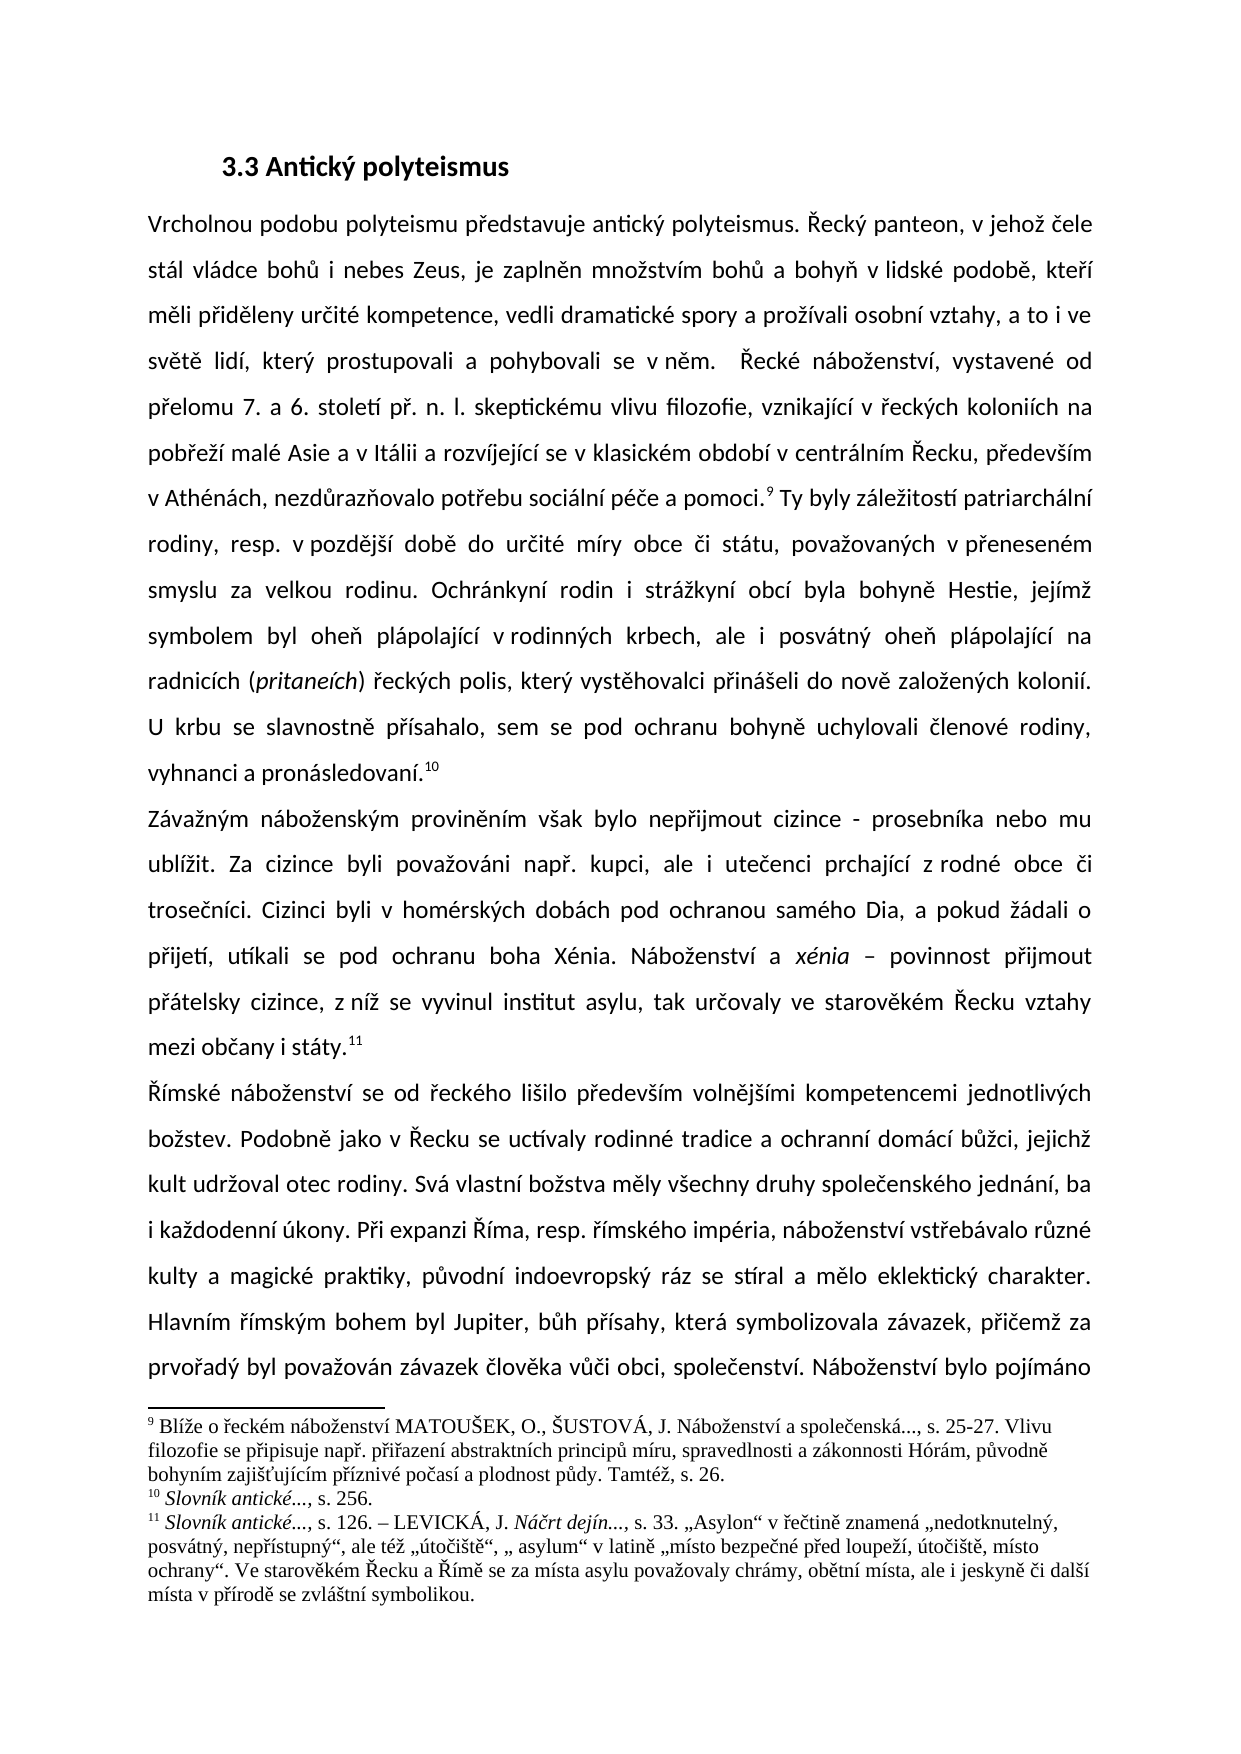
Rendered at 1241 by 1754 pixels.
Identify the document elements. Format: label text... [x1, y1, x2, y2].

text Vrcholnou podobu polyteismu představuje antický polyteismus. Řecký panteon, v jehož čele stál vládce bohů i nebes Zeus, je zaplněn množstvím bohů a bohyň v lidské podobě, kteří měli přiděleny určité kompetence, vedli dramatické spory a prožívali osobní vztahy, a to i ve světě lidí, který prostupovali a pohybovali se v něm. Řecké náboženství, vystavené od přelomu 7. a 6. století př. n. l. skeptickému vlivu filozofie, vznikající v řeckých koloniích na pobřeží malé Asie a v Itálii a rozvíjející se v klasickém období v centrálním Řecku, především v Athénách, nezdůrazňovalo potřebu sociální péče a pomoci. Ty byly záležitostí patriarchální rodiny, resp. v pozdější době do určité míry obce či státu, považovaných v přeneseném smyslu za velkou rodinu. Ochránkyní rodin i strážkyní obcí byla bohyně Hestie, jejímž symbolem byl oheň plápolající v rodinných krbech, ale i posvátný oheň plápolající na radnicích (pritaneích) řeckých polis, který vystěhovalci přinášeli do nově založených kolonií. U krbu se slavnostně přísahalo, sem se pod ochranu bohyně uchylovali členové rodiny, vyhnanci a pronásledovaní. [148, 208, 1093, 787]
text Závažným náboženským proviněním však bylo nepřijmout cizince - prosebníka nebo mu ublížit. Za cizince byli považováni např. kupci, ale i utečenci prchající z rodné obce či trosečníci. Cizinci byli v homérských dobách pod ochranou samého Dia, a pokud žádali o přijetí, utíkali se pod ochranu boha Xénia. Náboženství a xénia – povinnost přijmout přátelsky cizince, z níž se vyvinul institut asylu, tak určovaly ve starověkém Řecku vztahy mezi občany i státy. [148, 803, 1093, 1062]
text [148, 1077, 1093, 1382]
subtitle 3.3 Antický polyteismus [221, 148, 1093, 183]
